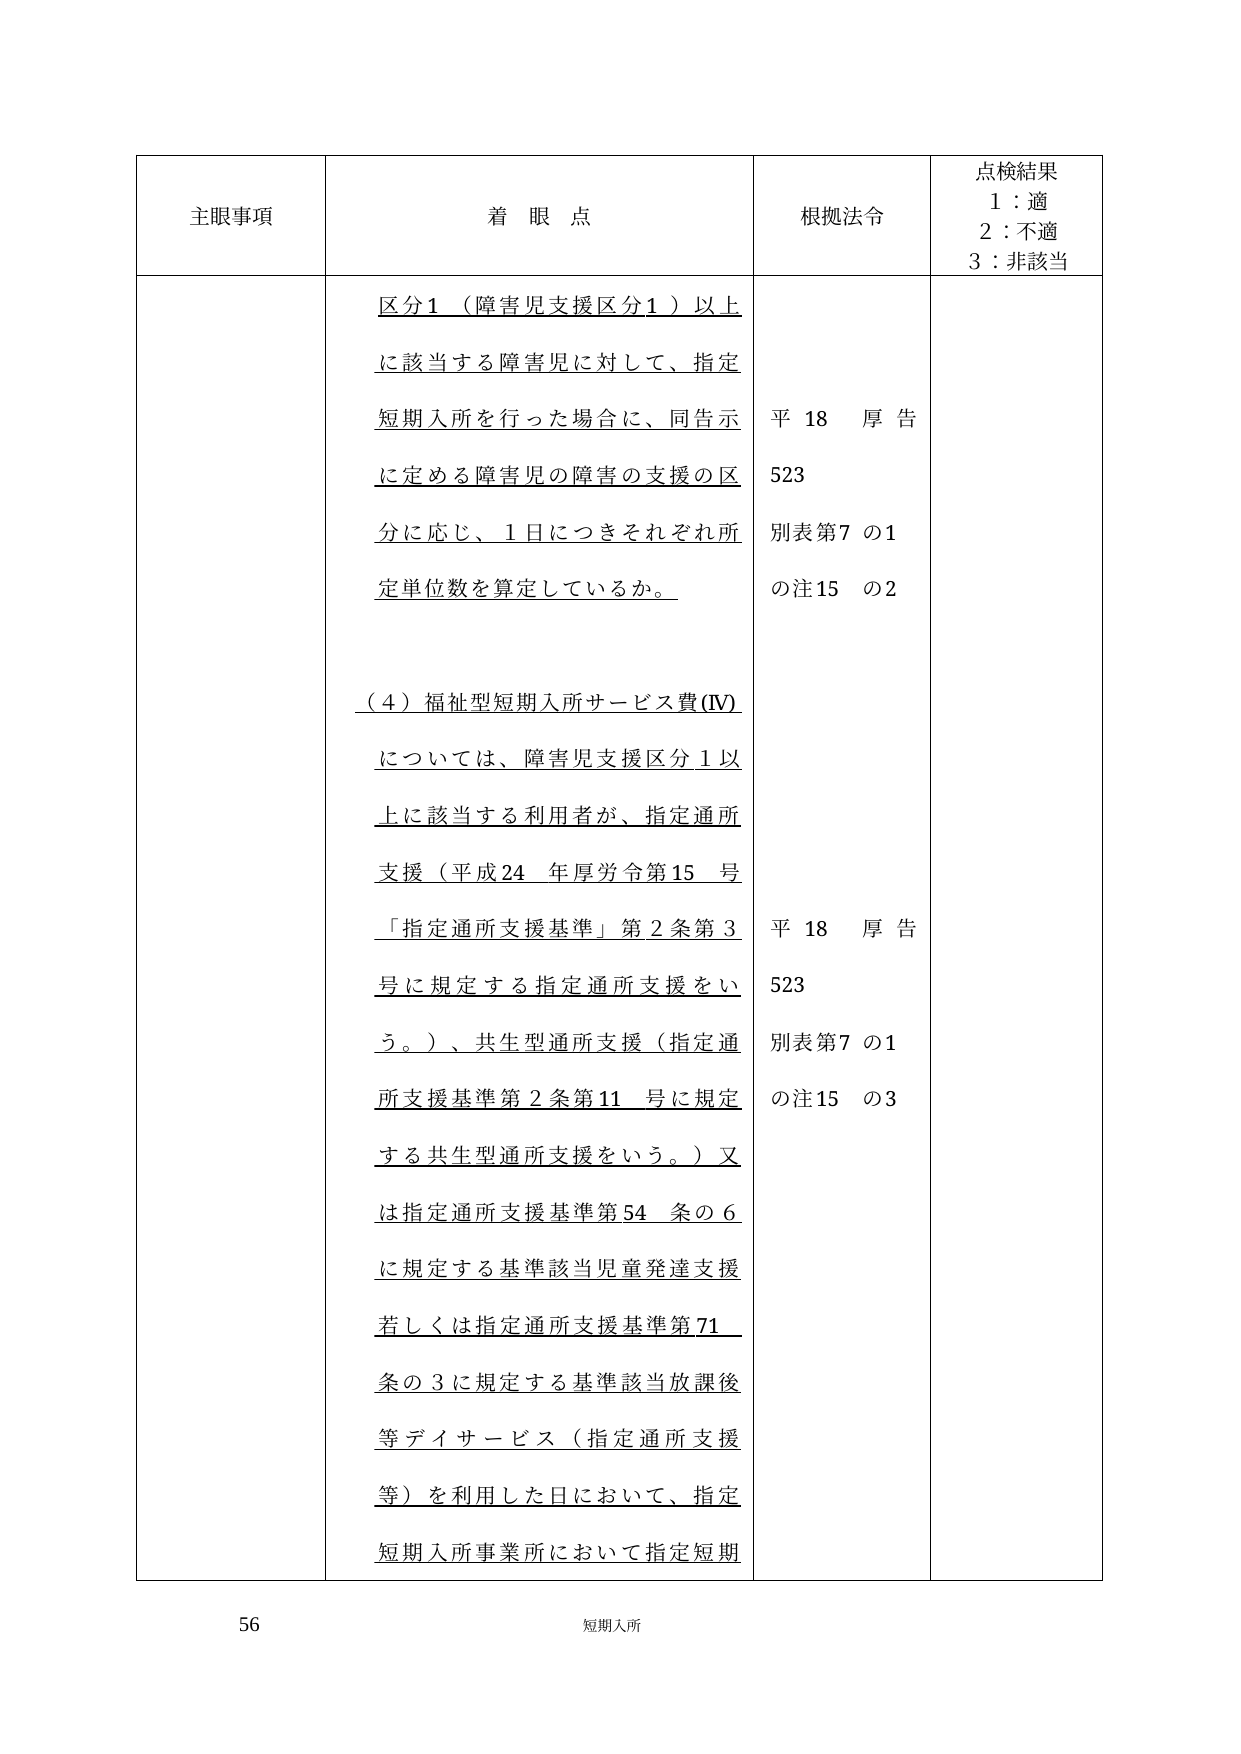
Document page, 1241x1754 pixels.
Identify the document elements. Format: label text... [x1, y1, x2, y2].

table_header 主眼事項 [137, 156, 325, 275]
table_header 点検結果 １：適 ２：不適 ３：非該当 [931, 156, 1102, 275]
table_cell [931, 276, 1102, 1579]
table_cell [754, 276, 930, 1579]
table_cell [137, 276, 325, 1579]
table_header 着 眼 点 [326, 156, 753, 275]
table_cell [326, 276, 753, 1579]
table_header 根拠法令 [754, 156, 930, 275]
